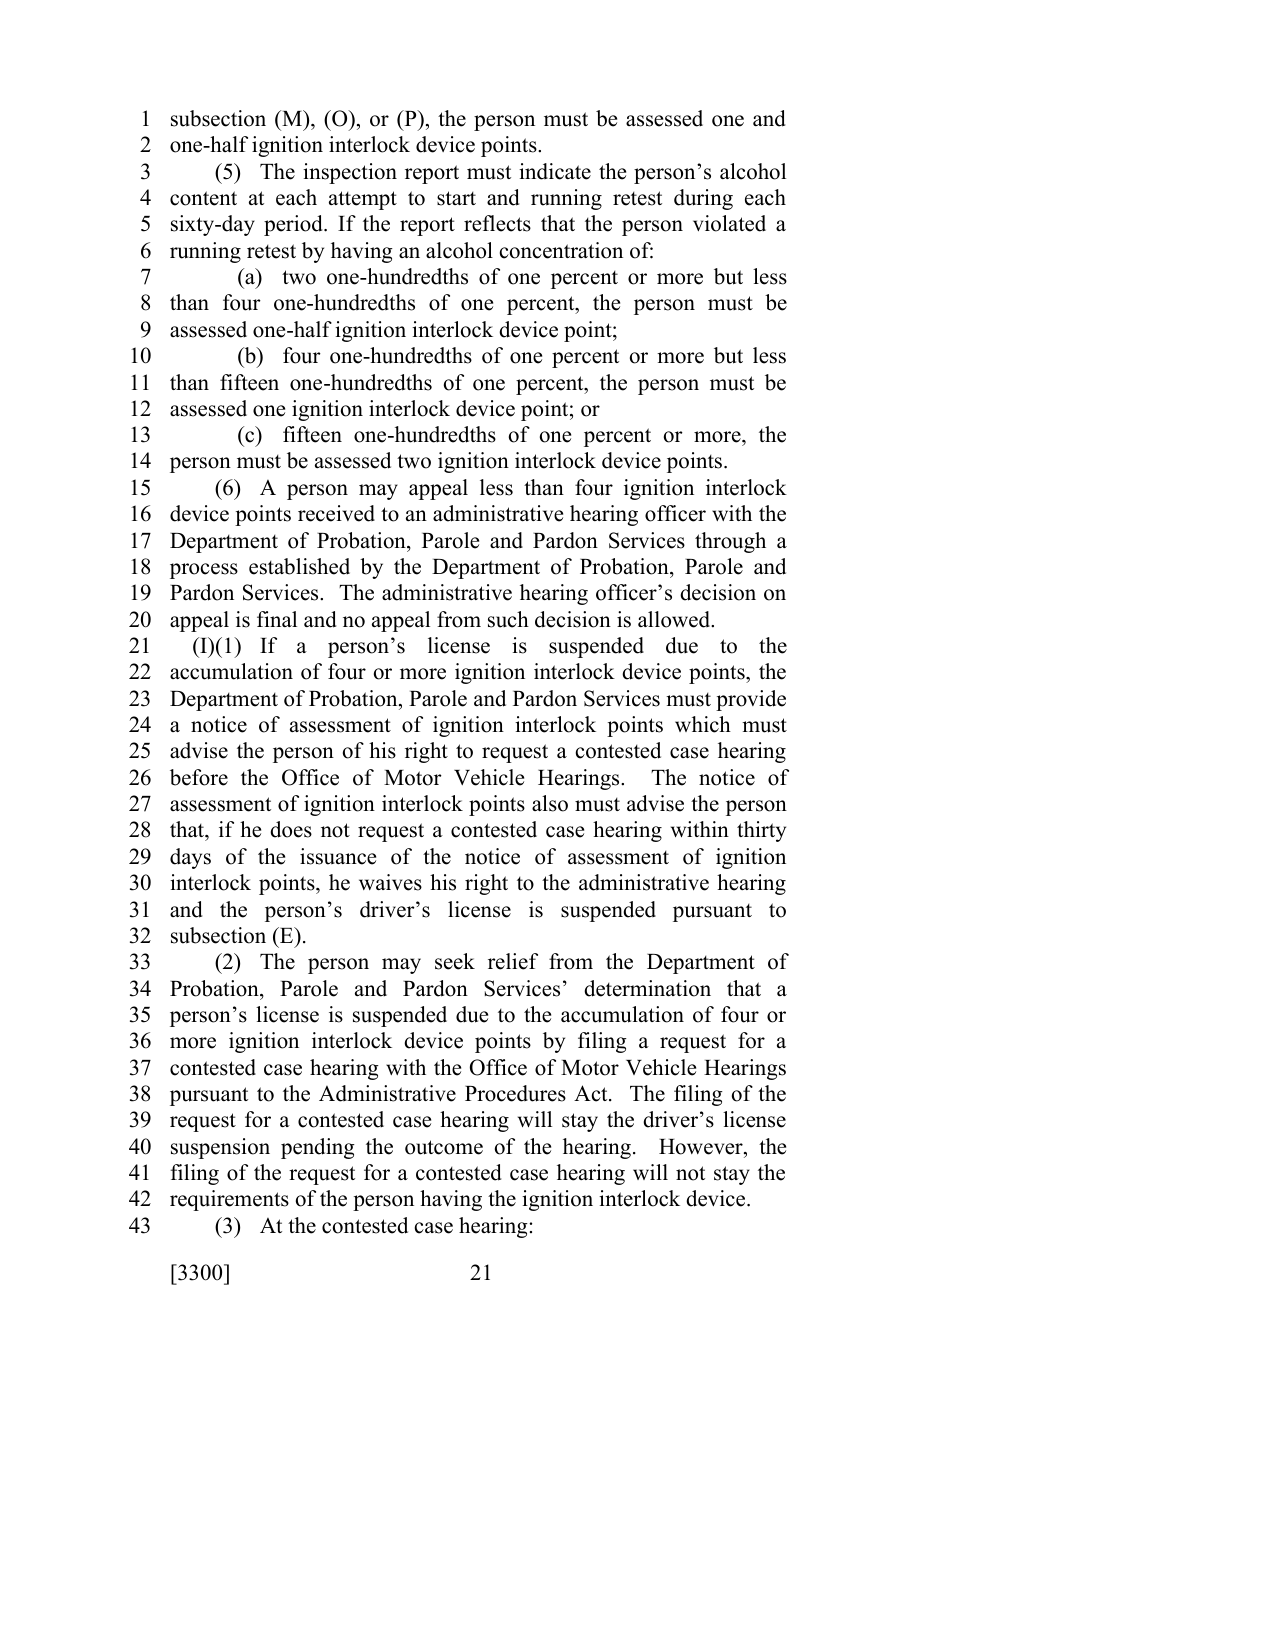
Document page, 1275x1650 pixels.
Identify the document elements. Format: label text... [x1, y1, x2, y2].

text (6) A person may appeal less than four ignition interlock device points received to an administrative hearing officer with the Department of Probation, Parole and Pardon Services through a process established by the Department of Probation, Parole and Pardon Services. The administrative hearing officer’s decision on appeal is final and no appeal from such decision is allowed. [169, 474, 787, 632]
text (c) fifteen one-hundredths of one percent or more, the person must be assessed two ignition interlock device points. [169, 421, 787, 474]
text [169, 105, 787, 158]
text (5) The inspection report must indicate the person’s alcohol content at each attempt to start and running retest during each sixty-day period. If the report reflects that the person violated a running retest by having an alcohol concentration of: [169, 158, 787, 263]
text (I)(1) If a person’s license is suspended due to the accumulation of four or more ignition interlock device points, the Department of Probation, Parole and Pardon Services must provide a notice of assessment of ignition interlock points which must advise the person of his right to request a contested case hearing before the Office of Motor Vehicle Hearings. The notice of assessment of ignition interlock points also must advise the person that, if he does not request a contested case hearing within thirty days of the issuance of the notice of assessment of ignition interlock points, he waives his right to the administrative hearing and the person’s driver’s license is suspended pursuant to subsection (E). [169, 632, 787, 948]
text (2) The person may seek relief from the Department of Probation, Parole and Pardon Services’ determination that a person’s license is suspended due to the accumulation of four or more ignition interlock device points by filing a request for a contested case hearing with the Office of Motor Vehicle Hearings pursuant to the Administrative Procedures Act. The filing of the request for a contested case hearing will stay the driver’s license suspension pending the outcome of the hearing. However, the filing of the request for a contested case hearing will not stay the requirements of the person having the ignition interlock device. [169, 948, 787, 1212]
text (a) two one-hundredths of one percent or more but less than four one-hundredths of one percent, the person must be assessed one-half ignition interlock device point; [169, 263, 787, 342]
text (3) At the contested case hearing: [169, 1212, 787, 1238]
text (b) four one-hundredths of one percent or more but less than fifteen one-hundredths of one percent, the person must be assessed one ignition interlock device point; or [169, 342, 787, 421]
